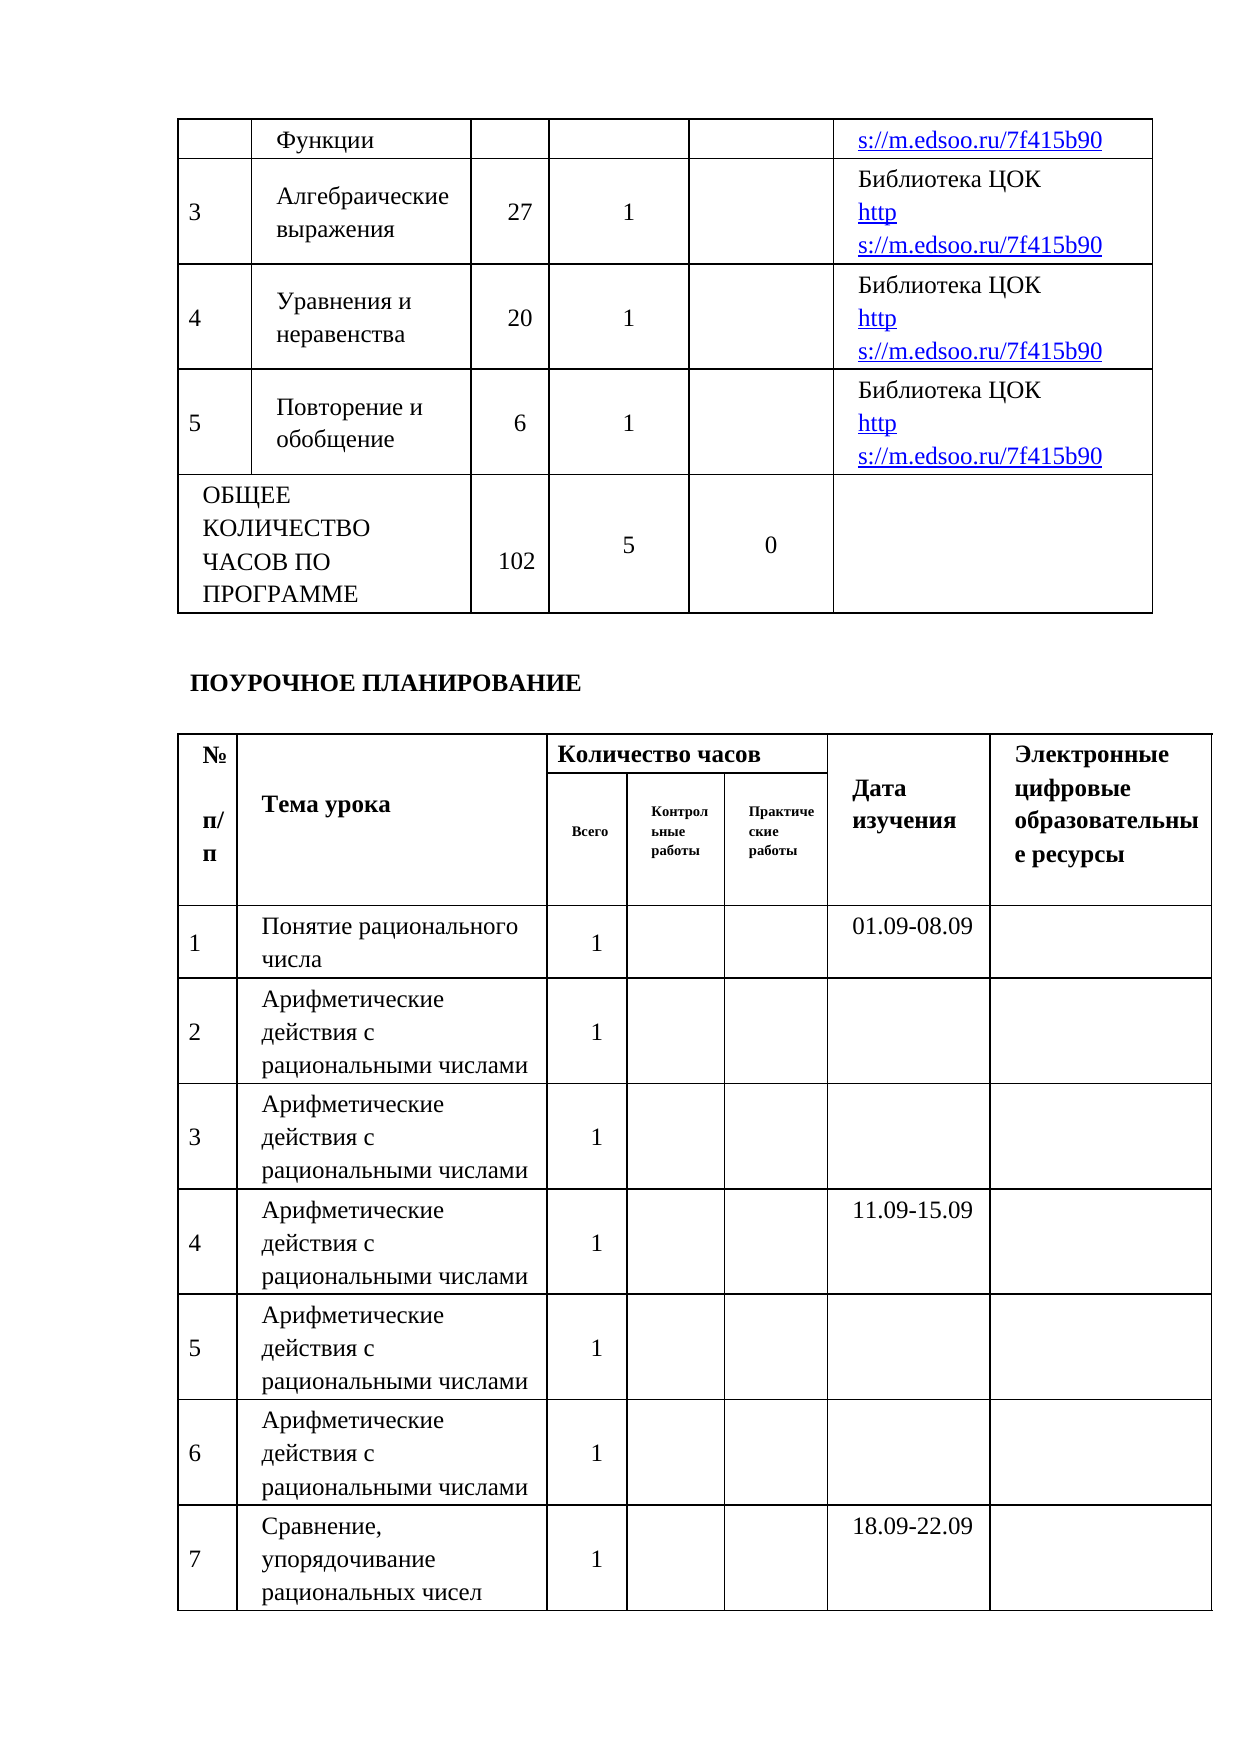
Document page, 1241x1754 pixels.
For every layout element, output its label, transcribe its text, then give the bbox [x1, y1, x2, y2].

table_cell 4 [179, 265, 251, 368]
table_cell 1 [550, 120, 688, 157]
table_cell [690, 265, 833, 368]
table_cell [690, 370, 833, 474]
table_cell [725, 906, 827, 977]
table_header Электронные цифровые образовательные ресурсы [991, 735, 1211, 905]
table_cell [991, 1400, 1211, 1504]
table_cell Арифметические действия с рациональными числами [238, 1084, 546, 1188]
table_cell Всего [548, 774, 626, 905]
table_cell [238, 1506, 546, 1609]
table_cell Библиотека ЦОК https://m.edsoo.ru/7f415b90 [834, 370, 1152, 474]
table_cell [991, 1295, 1211, 1399]
table_cell [725, 1295, 827, 1399]
table_cell 3 [179, 1084, 236, 1188]
table_cell [628, 1506, 724, 1609]
table_cell 7 [179, 1506, 236, 1609]
table_cell 0 [690, 475, 833, 612]
table_cell [725, 1400, 827, 1504]
table_cell [690, 159, 833, 263]
table_cell [628, 979, 724, 1082]
table_cell [628, 1295, 724, 1399]
table_cell [828, 1400, 989, 1504]
table_cell [991, 1084, 1211, 1188]
table_cell 2 [179, 979, 236, 1082]
table_cell 27 [472, 159, 548, 263]
table_cell 1 [548, 1190, 626, 1293]
table_cell [725, 1190, 827, 1293]
table_cell 4 [179, 1190, 236, 1293]
text ПОУРОЧНОЕ ПЛАНИРОВАНИЕ [190, 668, 1152, 696]
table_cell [834, 159, 1152, 263]
table_cell 6 [179, 1400, 236, 1504]
table_cell [828, 979, 989, 1082]
table_cell [828, 1084, 989, 1188]
table_header Количество часов [548, 735, 827, 772]
table_cell 1 [548, 1400, 626, 1504]
table_cell Понятие рационального числа [238, 906, 546, 977]
table_header № п/п [179, 735, 236, 905]
table_cell [628, 1400, 724, 1504]
table_cell [628, 1084, 724, 1188]
table_cell [991, 1506, 1211, 1609]
table_cell 5 [179, 1295, 236, 1399]
table_cell 1 [548, 1506, 626, 1609]
table_cell Контрольные работы [628, 774, 724, 905]
table_cell 1 [550, 370, 688, 474]
table_cell 5 [550, 475, 688, 612]
table_cell 1 [548, 979, 626, 1082]
table_cell 3 [179, 159, 251, 263]
table_cell ОБЩЕЕ КОЛИЧЕСТВО ЧАСОВ ПО ПРОГРАММЕ [179, 475, 470, 612]
table_header Дата изучения [828, 735, 989, 905]
table_cell [725, 979, 827, 1082]
table_cell Арифметические действия с рациональными числами [238, 979, 546, 1082]
table_cell [991, 1190, 1211, 1293]
table_cell 5 [179, 370, 251, 474]
table_header Тема урока [238, 735, 546, 905]
table_cell 6 [472, 370, 548, 474]
table_cell Повторение и обобщение [252, 370, 470, 474]
table_cell 11.09-15.09 [828, 1190, 989, 1293]
table_cell 1 [179, 906, 236, 977]
table_cell 1 [548, 906, 626, 977]
table_cell 2 [179, 120, 251, 157]
table_cell [690, 120, 833, 157]
table_cell [828, 1295, 989, 1399]
table_cell [725, 1084, 827, 1188]
table_cell [991, 906, 1211, 977]
table_cell 1 [550, 159, 688, 263]
table_cell [628, 906, 724, 977]
table_cell [991, 979, 1211, 1082]
table_cell Уравнения и неравенства [252, 265, 470, 368]
table_cell 18.09-22.09 [828, 1506, 989, 1609]
table_cell [834, 475, 1152, 612]
table_cell Арифметические действия с рациональными числами [238, 1295, 546, 1399]
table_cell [252, 120, 470, 157]
table_cell Практические работы [725, 774, 827, 905]
table_cell 1 [548, 1084, 626, 1188]
table_cell 01.09-08.09 [828, 906, 989, 977]
table_cell Арифметические действия с рациональными числами [238, 1400, 546, 1504]
table_cell Арифметические действия с рациональными числами [238, 1190, 546, 1293]
table_cell 1 [548, 1295, 626, 1399]
table_cell 1 [550, 265, 688, 368]
table_cell [725, 1506, 827, 1609]
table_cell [834, 265, 1152, 368]
table_cell [628, 1190, 724, 1293]
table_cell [834, 120, 1152, 157]
table_cell 24 [472, 120, 548, 157]
table_cell Алгебраические выражения [252, 159, 470, 263]
table_cell 20 [472, 265, 548, 368]
table_cell 102 [472, 475, 548, 612]
